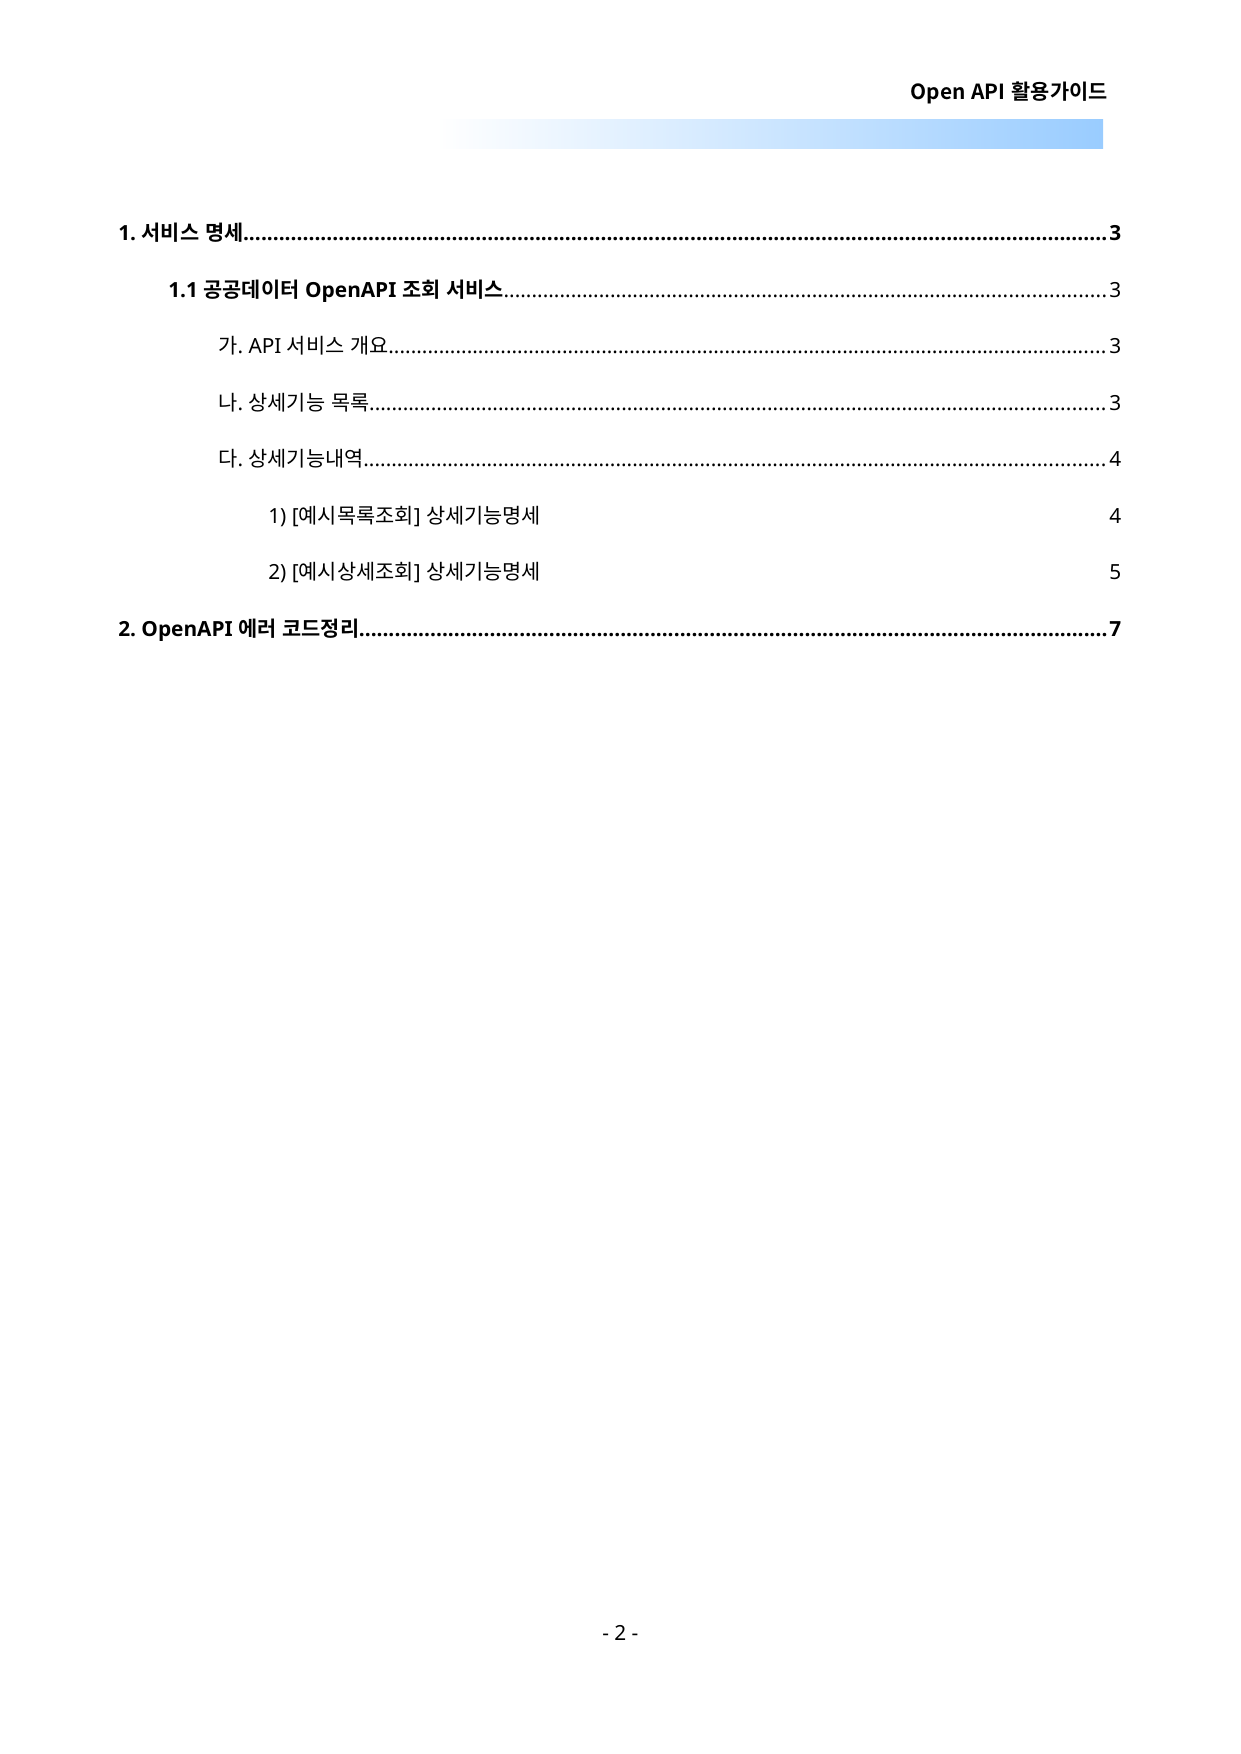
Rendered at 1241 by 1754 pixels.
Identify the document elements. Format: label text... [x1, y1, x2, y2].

text 2) [예시상세조회] 상세기능명세 5 [268, 552, 1122, 589]
text 2. OpenAPI 에러 코드정리 7 [118, 609, 1122, 646]
text 1. 서비스 명세 3 [118, 213, 1122, 250]
text 다. 상세기능내역 4 [218, 439, 1122, 476]
text 1.1 공공데이터 OpenAPI 조회 서비스 3 [168, 269, 1122, 307]
text 나. 상세기능 목록 3 [218, 382, 1122, 420]
text 가. API 서비스 개요 3 [218, 326, 1122, 363]
text 1) [예시목록조회] 상세기능명세 4 [268, 496, 1122, 533]
